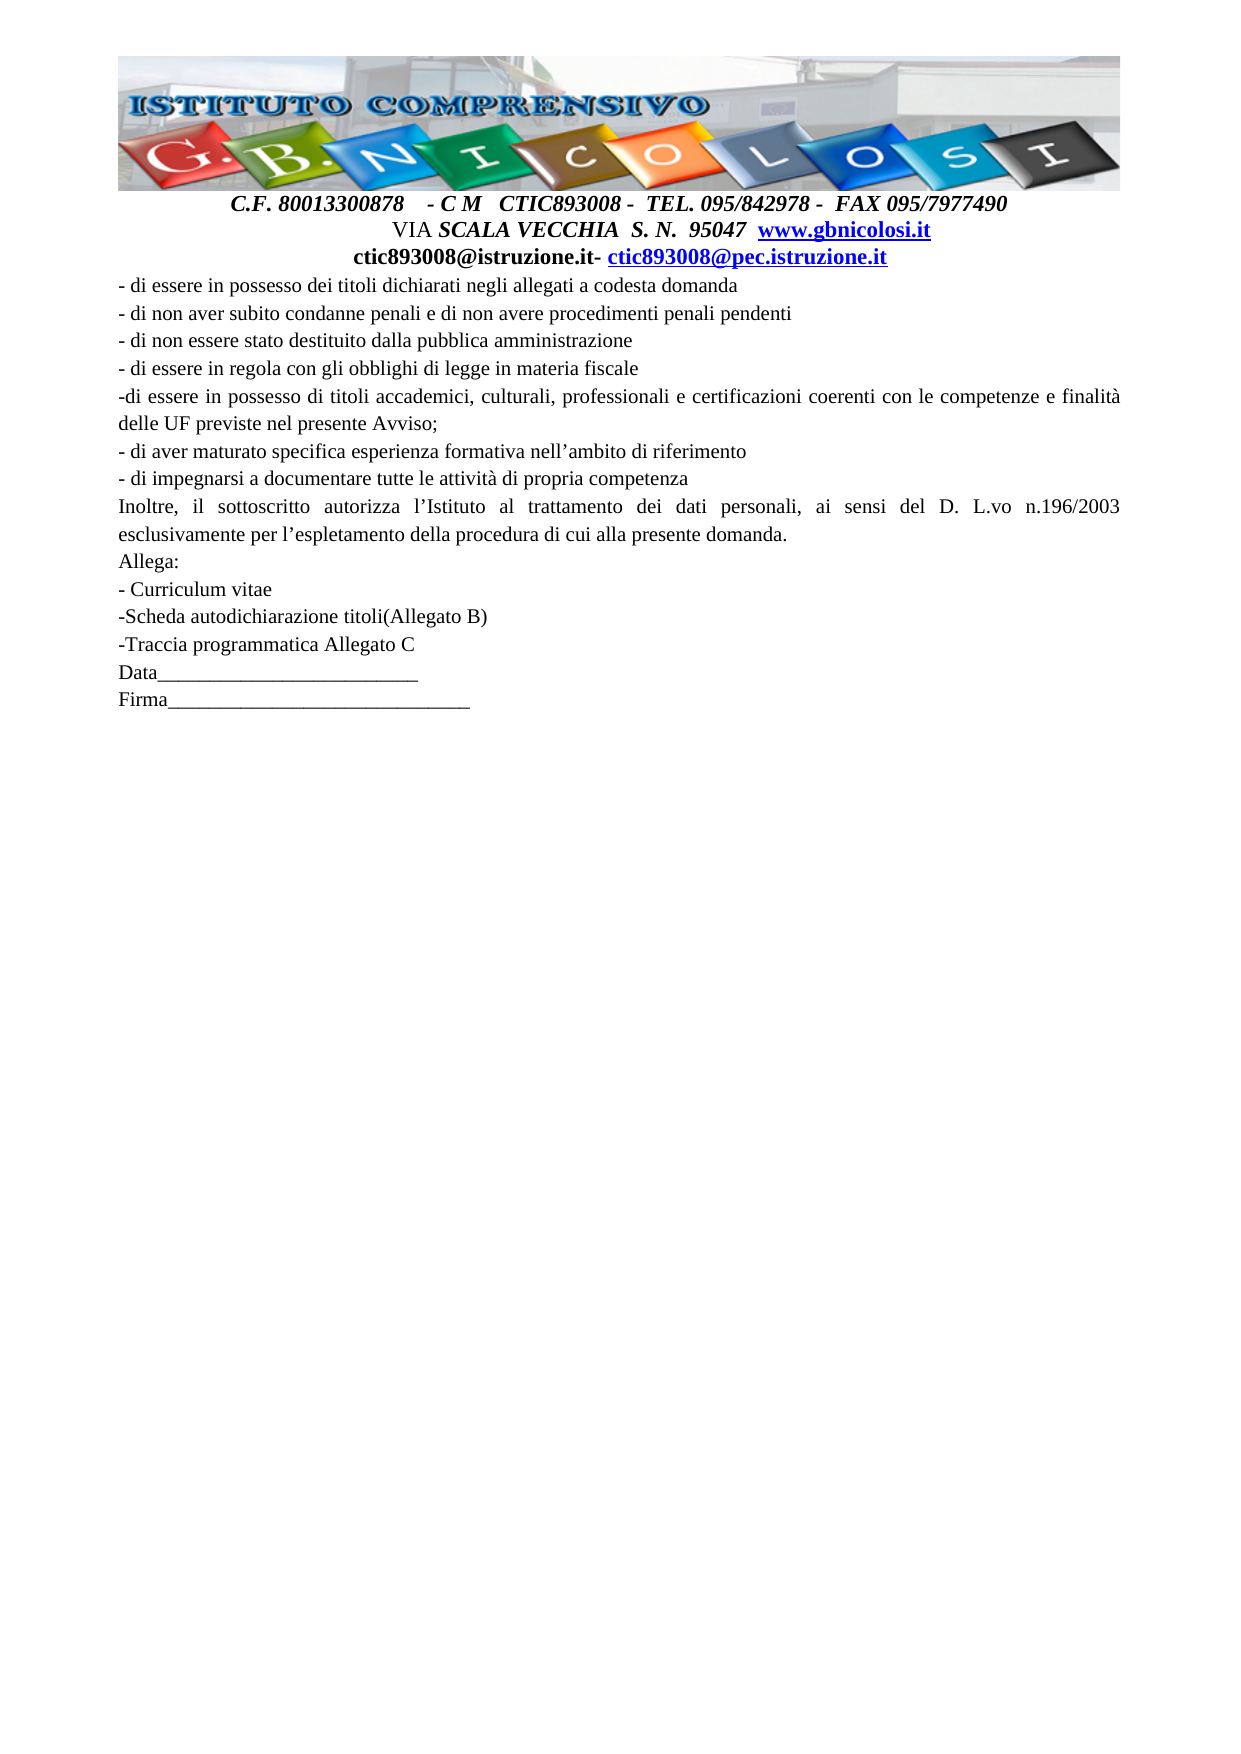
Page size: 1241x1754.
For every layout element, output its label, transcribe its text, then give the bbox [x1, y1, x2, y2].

text - di non essere stato destituito dalla pubblica amministrazione [118, 328, 1122, 352]
text -Traccia programmatica Allegato C [118, 632, 1122, 656]
text - di essere in regola con gli obblighi di legge in materia fiscale [118, 356, 1122, 380]
text - di aver maturato specifica esperienza formativa nell’ambito di riferimento [118, 439, 1122, 463]
text Allega: [118, 549, 1122, 573]
text - Curriculum vitae [118, 577, 1122, 601]
text Inoltre, il sottoscritto autorizza l’Istituto al trattamento dei dati personali, ai sensi del D. L.vo n.196/2003 esclusivamente per l’espletamento della procedura di cui alla presente domanda. [118, 494, 1122, 546]
text - di impegnarsi a documentare tutte le attività di propria competenza [118, 466, 1122, 490]
text -Scheda autodichiarazione titoli(Allegato B) [118, 604, 1122, 628]
text Data_________________________ Firma_____________________________ [118, 659, 1122, 711]
text -di essere in possesso di titoli accademici, culturali, professionali e certificazioni coerenti con le competenze e finalità delle UF previste nel presente Avviso; [118, 383, 1122, 435]
text - di non aver subito condanne penali e di non avere procedimenti penali pendenti [118, 301, 1122, 325]
picture [118, 56, 1121, 191]
text - di essere in possesso dei titoli dichiarati negli allegati a codesta domanda [118, 273, 1122, 297]
